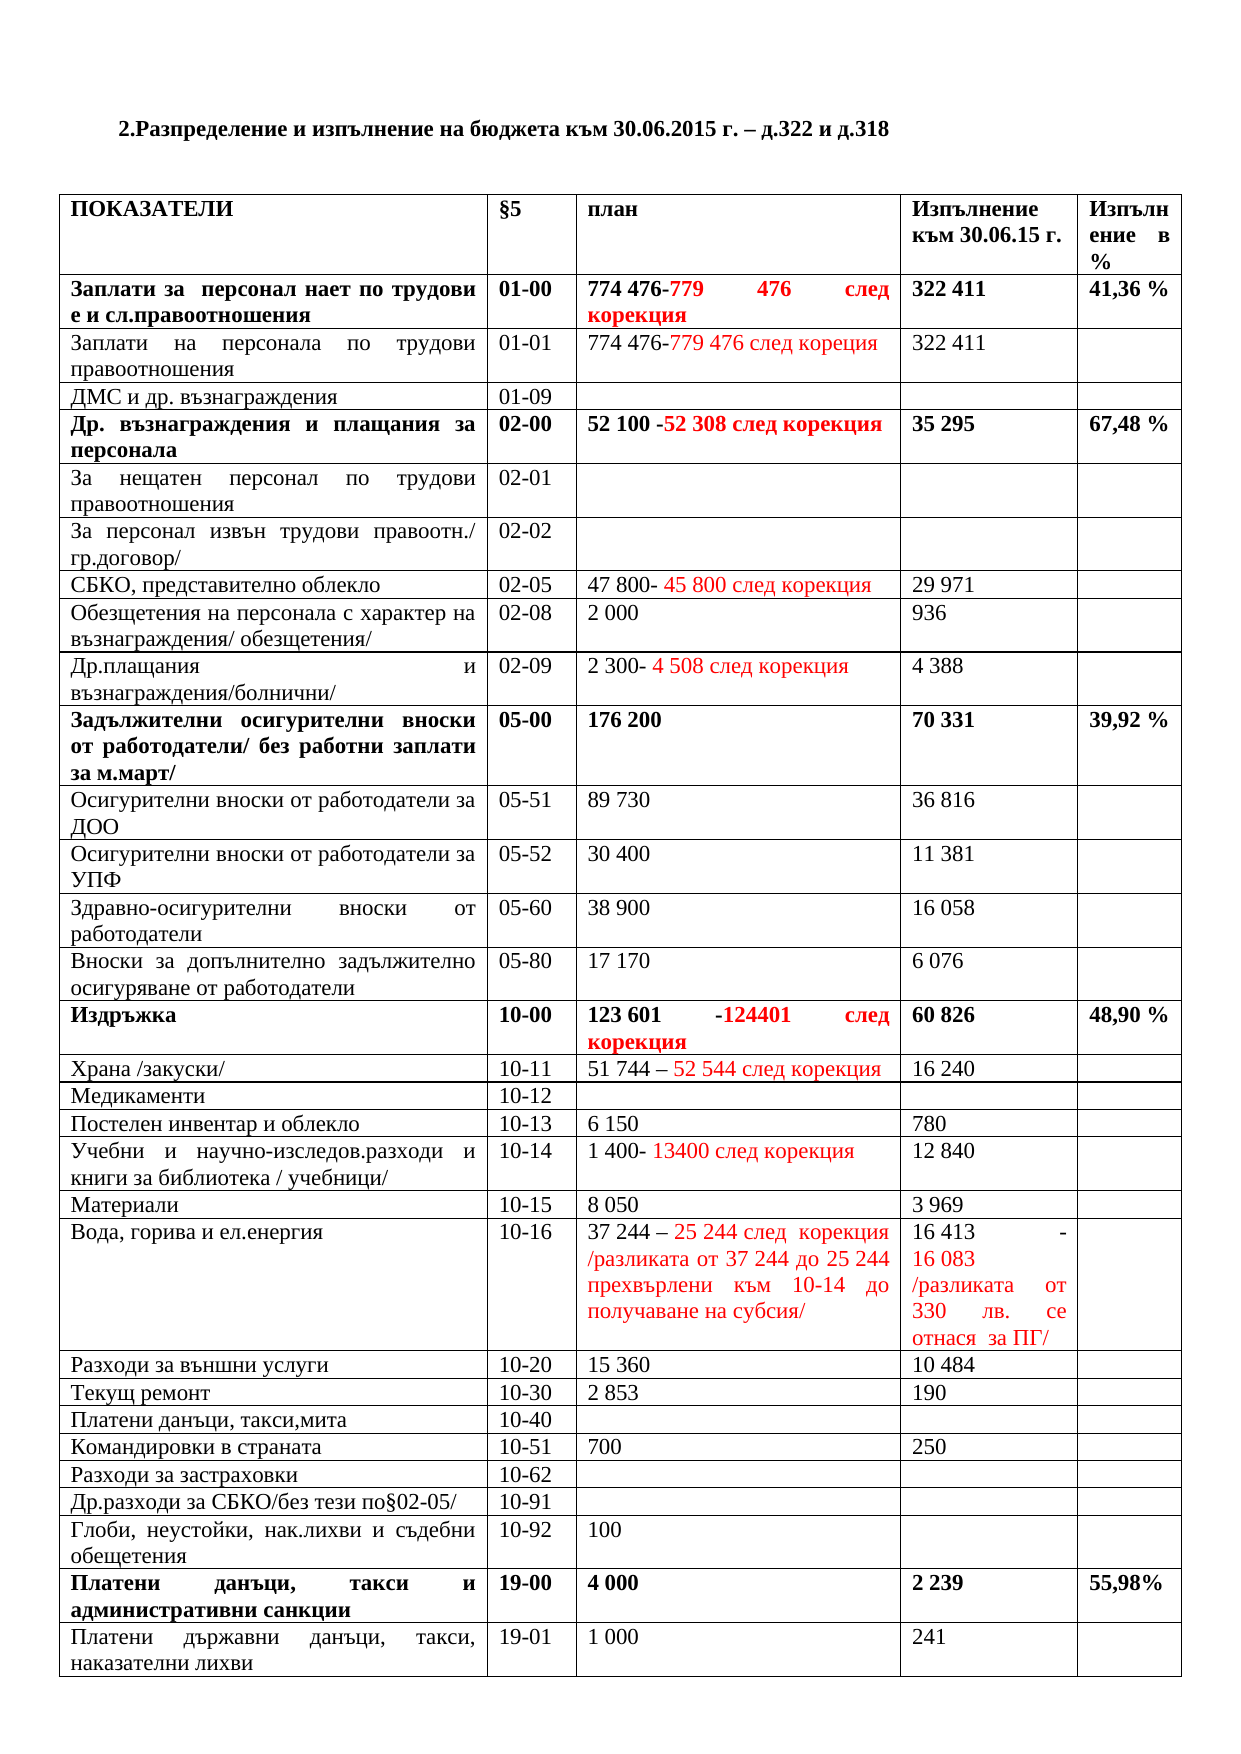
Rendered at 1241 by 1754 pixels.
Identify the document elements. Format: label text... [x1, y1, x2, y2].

table_cell 10-51 [488, 1434, 576, 1460]
text 2.Разпределение и изпълнение на бюджета към 30.06.2015 г. – д.322 и д.318 [118, 115, 1122, 141]
table_cell [577, 518, 900, 570]
table_cell За персонал извън трудови правоотн./ гр.договор/ [60, 518, 487, 570]
table_cell 02-00 [488, 410, 576, 463]
table_cell [1078, 1406, 1181, 1432]
table_cell [901, 1083, 1077, 1109]
table_header §5 [488, 195, 576, 274]
table_cell СБКО, представително облекло [60, 571, 487, 598]
table_cell Постелен инвентар и облекло [60, 1110, 487, 1136]
table_header ПОКАЗАТЕЛИ [60, 195, 487, 274]
table_cell 936 [901, 599, 1077, 651]
table_cell [1078, 1191, 1181, 1217]
table_cell 29 971 [901, 571, 1077, 598]
table_cell 6 076 [901, 948, 1077, 1000]
table_cell 322 411 [901, 275, 1077, 328]
table_cell [1078, 653, 1181, 705]
table_cell 774 476-779 476 след кореция [577, 329, 900, 382]
table_cell [1078, 464, 1181, 517]
table_cell 10-11 [488, 1055, 576, 1081]
table_cell Разходи за застраховки [60, 1461, 487, 1487]
table_cell [901, 1406, 1077, 1432]
table_cell 10-20 [488, 1351, 576, 1378]
table_cell [1078, 1083, 1181, 1109]
table_cell 10-91 [488, 1488, 576, 1514]
table_cell Задължителни осигурителни вноски от работодатели/ без работни заплати за м.март/ [60, 706, 487, 785]
table_cell 2 853 [577, 1379, 900, 1405]
table_cell Здравно-осигурителни вноски от работодатели [60, 894, 487, 947]
table_cell 2 239 [901, 1569, 1077, 1622]
table_cell 322 411 [901, 329, 1077, 382]
table_cell 35 295 [901, 410, 1077, 463]
table_cell 10-13 [488, 1110, 576, 1136]
table_cell [577, 383, 900, 409]
table_cell Текущ ремонт [60, 1379, 487, 1405]
table_cell 8 050 [577, 1191, 900, 1217]
table_cell Др.разходи за СБКО/без тези по§02-05/ [60, 1488, 487, 1514]
table_cell 774 476-779 476 след корекция [577, 275, 900, 328]
table_cell [1078, 329, 1181, 382]
table_cell [901, 1461, 1077, 1487]
table_cell 55,98% [1078, 1569, 1181, 1622]
table_cell Осигурителни вноски от работодатели за УПФ [60, 840, 487, 893]
table_cell 10-12 [488, 1083, 576, 1109]
table_cell 19-01 [488, 1623, 576, 1676]
table_cell Разходи за външни услуги [60, 1351, 487, 1378]
table_cell 38 900 [577, 894, 900, 947]
table_cell 39,92 % [1078, 706, 1181, 785]
table_cell 250 [901, 1434, 1077, 1460]
table_cell 05-80 [488, 948, 576, 1000]
table_cell [901, 518, 1077, 570]
table_cell [1078, 599, 1181, 651]
table_cell 02-01 [488, 464, 576, 517]
table_cell [577, 464, 900, 517]
table_header Изпълнение към 30.06.15 г. [901, 195, 1077, 274]
table_cell 4 000 [577, 1569, 900, 1622]
table_cell Медикаменти [60, 1083, 487, 1109]
table_cell Глоби, неустойки, нак.лихви и съдебни обещетения [60, 1516, 487, 1568]
table_cell 41,36 % [1078, 275, 1181, 328]
table_cell 05-51 [488, 786, 576, 839]
table_cell 4 388 [901, 653, 1077, 705]
table_cell 15 360 [577, 1351, 900, 1378]
table_cell 16 413 - 16 083 /разликата от 330 лв. се отнася за ПГ/ [901, 1219, 1077, 1350]
table_cell 10-40 [488, 1406, 576, 1432]
table_cell 02-09 [488, 653, 576, 705]
table_cell [1078, 894, 1181, 947]
table_cell 16 240 [901, 1055, 1077, 1081]
table_cell 01-09 [488, 383, 576, 409]
table_cell Издръжка [60, 1001, 487, 1054]
table_cell 17 170 [577, 948, 900, 1000]
table_cell ДМС и др. възнаграждения [60, 383, 487, 409]
table_cell [1078, 1379, 1181, 1405]
table_cell [577, 1488, 900, 1514]
table_cell [1078, 571, 1181, 598]
table_cell 11 381 [901, 840, 1077, 893]
table_cell 123 601 -124401 след корекция [577, 1001, 900, 1054]
table_cell 70 331 [901, 706, 1077, 785]
table_cell За нещатен персонал по трудови правоотношения [60, 464, 487, 517]
table_cell [1078, 1351, 1181, 1378]
table_cell Командировки в страната [60, 1434, 487, 1460]
table_cell 10 484 [901, 1351, 1077, 1378]
table_cell [1078, 1516, 1181, 1568]
table_cell [1078, 1137, 1181, 1190]
table_cell Вноски за допълнително задължително осигуряване от работодатели [60, 948, 487, 1000]
table_cell 2 300- 4 508 след корекция [577, 653, 900, 705]
table_cell [1078, 786, 1181, 839]
table_cell [1078, 1110, 1181, 1136]
table_cell [901, 1488, 1077, 1514]
table_cell Материали [60, 1191, 487, 1217]
table_cell 30 400 [577, 840, 900, 893]
table_cell 05-00 [488, 706, 576, 785]
table_cell 10-92 [488, 1516, 576, 1568]
table_cell 48,90 % [1078, 1001, 1181, 1054]
table_cell [901, 383, 1077, 409]
table_cell [1078, 948, 1181, 1000]
table_cell [577, 1406, 900, 1432]
table_cell 01-01 [488, 329, 576, 382]
table_cell 176 200 [577, 706, 900, 785]
table_cell [577, 1083, 900, 1109]
table_cell Учебни и научно-изследов.разходи и книги за библиотека / учебници/ [60, 1137, 487, 1190]
table_cell Вода, горива и ел.енергия [60, 1219, 487, 1350]
table_cell Платени данъци, такси,мита [60, 1406, 487, 1432]
table_cell 10-16 [488, 1219, 576, 1350]
table_cell Осигурителни вноски от работодатели за ДОО [60, 786, 487, 839]
table_cell 6 150 [577, 1110, 900, 1136]
table_cell 05-60 [488, 894, 576, 947]
table_cell 10-00 [488, 1001, 576, 1054]
table_cell 02-02 [488, 518, 576, 570]
table_header Изпълнение в % [1078, 195, 1181, 274]
table_cell [901, 1516, 1077, 1568]
table_cell 1 000 [577, 1623, 900, 1676]
table_cell [1078, 840, 1181, 893]
table_cell 37 244 – 25 244 след корекция /разликата от 37 244 до 25 244 прехвърлени към 10-14 до получаване на субсия/ [577, 1219, 900, 1350]
table_cell 780 [901, 1110, 1077, 1136]
table_cell [901, 464, 1077, 517]
table_cell Заплати за персонал нает по трудови е и сл.правоотношения [60, 275, 487, 328]
table_cell 01-00 [488, 275, 576, 328]
table_cell 60 826 [901, 1001, 1077, 1054]
table_cell [1078, 1219, 1181, 1350]
table_cell [1078, 1488, 1181, 1514]
table_cell 12 840 [901, 1137, 1077, 1190]
table_cell 02-05 [488, 571, 576, 598]
table_cell 36 816 [901, 786, 1077, 839]
table_cell Др.плащания и възнаграждения/болнични/ [60, 653, 487, 705]
table_cell [1078, 1055, 1181, 1081]
table_cell Др. възнаграждения и плащания за персонала [60, 410, 487, 463]
table_cell 47 800- 45 800 след корекция [577, 571, 900, 598]
table_cell 52 100 -52 308 след корекция [577, 410, 900, 463]
table_cell 241 [901, 1623, 1077, 1676]
table_cell 51 744 – 52 544 след корекция [577, 1055, 900, 1081]
table_cell 700 [577, 1434, 900, 1460]
table_cell 10-15 [488, 1191, 576, 1217]
table_cell Храна /закуски/ [60, 1055, 487, 1081]
table_cell 89 730 [577, 786, 900, 839]
table_cell 02-08 [488, 599, 576, 651]
table_cell 100 [577, 1516, 900, 1568]
table_cell [1078, 1623, 1181, 1676]
table_header план [577, 195, 900, 274]
table_cell [1078, 518, 1181, 570]
table_cell 3 969 [901, 1191, 1077, 1217]
table_cell 2 000 [577, 599, 900, 651]
table_cell [1078, 1461, 1181, 1487]
table_cell 10-30 [488, 1379, 576, 1405]
table_cell 10-14 [488, 1137, 576, 1190]
table_cell Платени данъци, такси и административни санкции [60, 1569, 487, 1622]
table_cell Заплати на персонала по трудови правоотношения [60, 329, 487, 382]
table_cell 16 058 [901, 894, 1077, 947]
table_cell 19-00 [488, 1569, 576, 1622]
table_cell 05-52 [488, 840, 576, 893]
table_cell [1078, 383, 1181, 409]
table_cell [1078, 1434, 1181, 1460]
table_cell [577, 1461, 900, 1487]
table_cell 1 400- 13400 след корекция [577, 1137, 900, 1190]
table_cell 10-62 [488, 1461, 576, 1487]
table_cell Обезщетения на персонала с характер на възнаграждения/ обезщетения/ [60, 599, 487, 651]
table_cell 190 [901, 1379, 1077, 1405]
table_cell Платени държавни данъци, такси, наказателни лихви [60, 1623, 487, 1676]
table_cell 67,48 % [1078, 410, 1181, 463]
